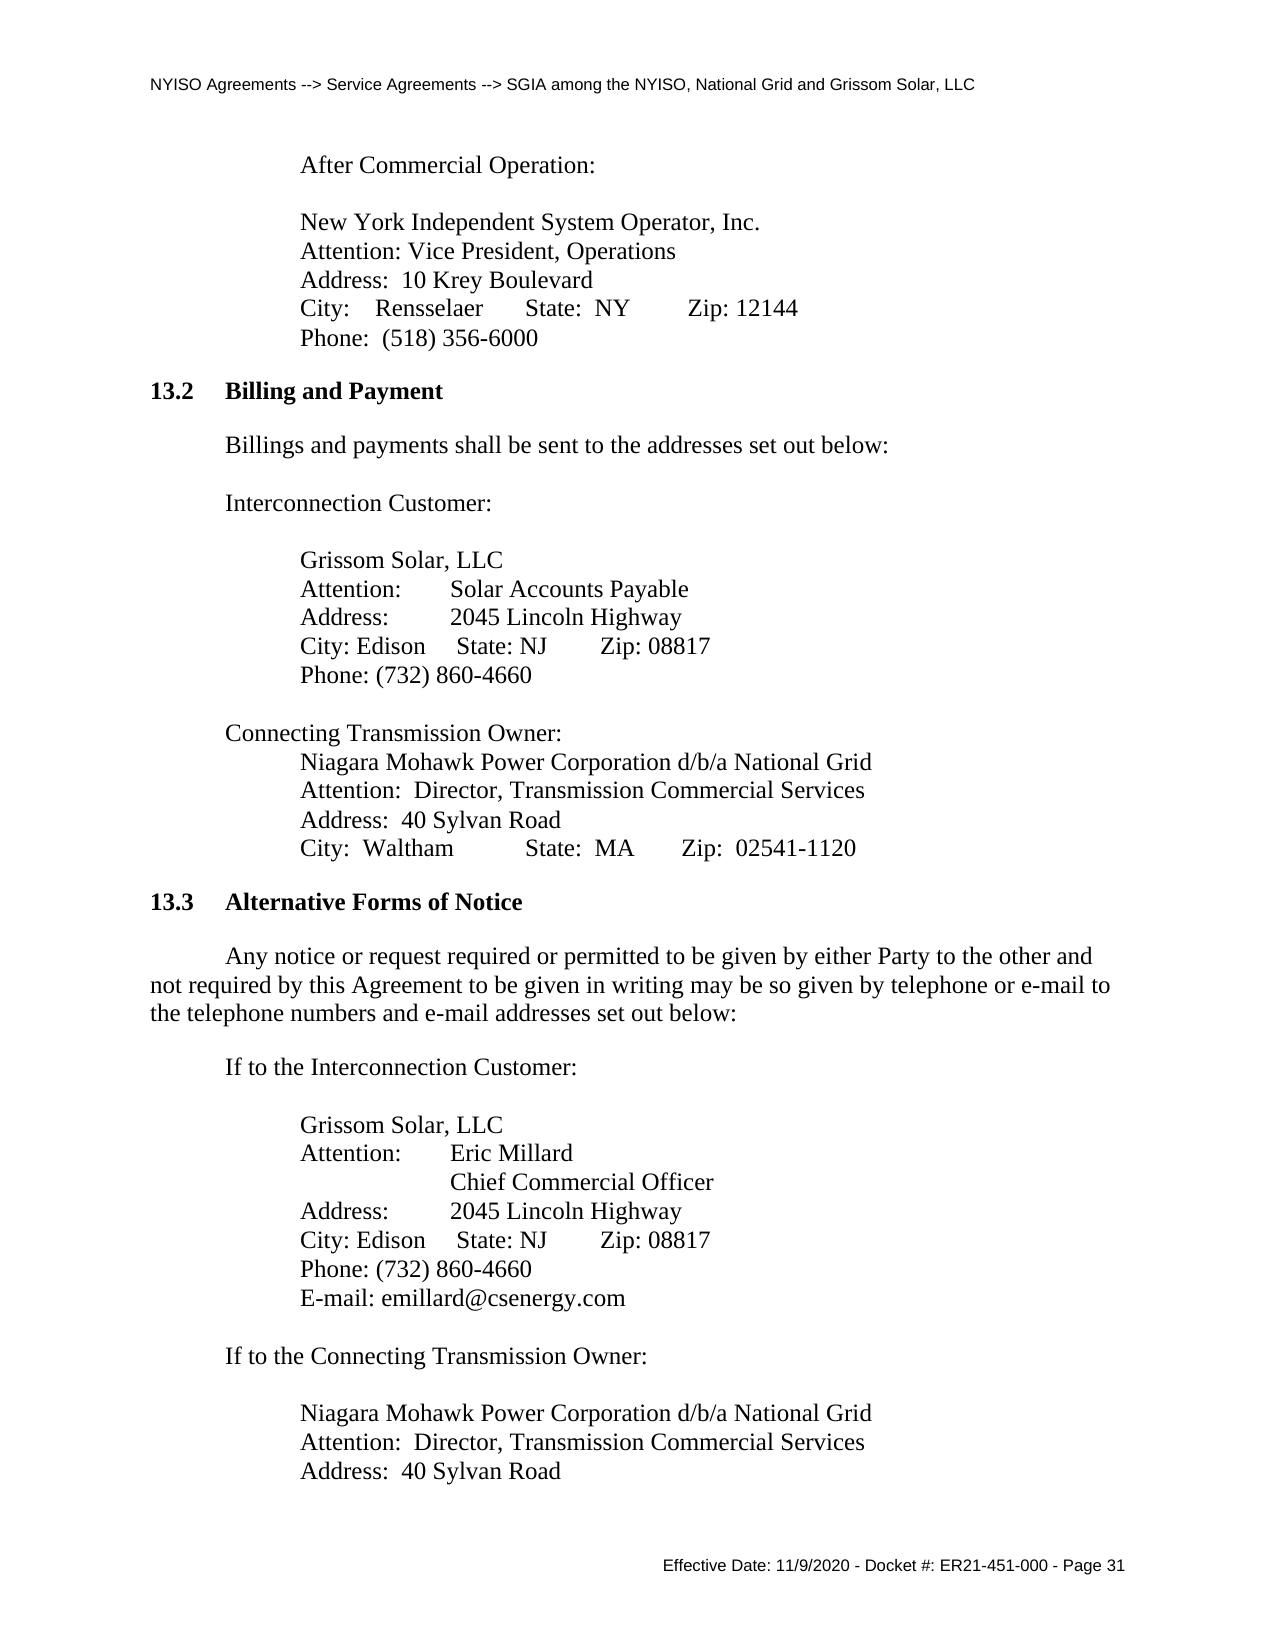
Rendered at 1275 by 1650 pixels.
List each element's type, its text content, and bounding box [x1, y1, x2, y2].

text Attention: Eric Millard [150, 1139, 1125, 1168]
text Address: 2045 Lincoln Highway [150, 1197, 1125, 1225]
text and payments shall be sent to the addresses set out below: [150, 430, 1125, 459]
text Niagara Mohawk Power Corporation d/b/a National Grid [150, 1398, 1125, 1427]
text Niagara Mohawk Power Corporation d/b/a National Grid [150, 747, 1125, 776]
text City: Edison State: NJ Zip: 08817 [150, 1225, 1125, 1254]
text Address: 40 Sylvan Road [150, 1456, 1125, 1485]
text Interconnection Customer: [150, 488, 1125, 516]
subtitle Billing and Payment [150, 376, 1125, 405]
text Address: 40 Sylvan Road [150, 805, 1125, 833]
text Any notice or request required or permitted to be given by either Party to the other and not required by this Agreement to be given in writing may be so given by telephone or e-mail to the telephone numbers and e-mail addresses set out below: [150, 941, 1125, 1027]
text City: Waltham State: MA Zip: 02541-1120 [150, 833, 1125, 862]
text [150, 207, 1125, 236]
text Attention: Vice President, Operations [150, 236, 1125, 265]
text If to the Connecting Transmission Owner: [150, 1341, 1125, 1369]
text Phone: (732) 860-4660 [150, 1254, 1125, 1283]
subtitle Alternative Forms of Notice [150, 887, 1125, 916]
text E-mail: emillard@csenergy.com [150, 1283, 1125, 1312]
text Attention: Director, Transmission Commercial Services [150, 776, 1125, 805]
text Address: 10 Krey Boulevard [150, 265, 1125, 294]
text City: Rensselaer State: NY Zip: 12144 [150, 294, 1125, 323]
text After Commercial Operation: [150, 150, 1125, 179]
text Phone: (518) 356-6000 [150, 323, 1125, 351]
text If to the Interconnection Customer: [150, 1052, 1125, 1081]
text City: Edison State: NJ Zip: 08817 [150, 632, 1125, 661]
text Address: 2045 Lincoln Highway [150, 603, 1125, 632]
text Attention: Director, Transmission Commercial Services [150, 1427, 1125, 1456]
text Grissom Solar, LLC [150, 545, 1125, 574]
text Connecting Transmission Owner: [150, 718, 1125, 747]
text Chief Commercial Officer [150, 1168, 1125, 1197]
text Attention: Solar Accounts Payable [150, 574, 1125, 603]
text Phone: (732) 860-4660 [150, 661, 1125, 689]
text Grissom Solar, LLC [150, 1110, 1125, 1139]
